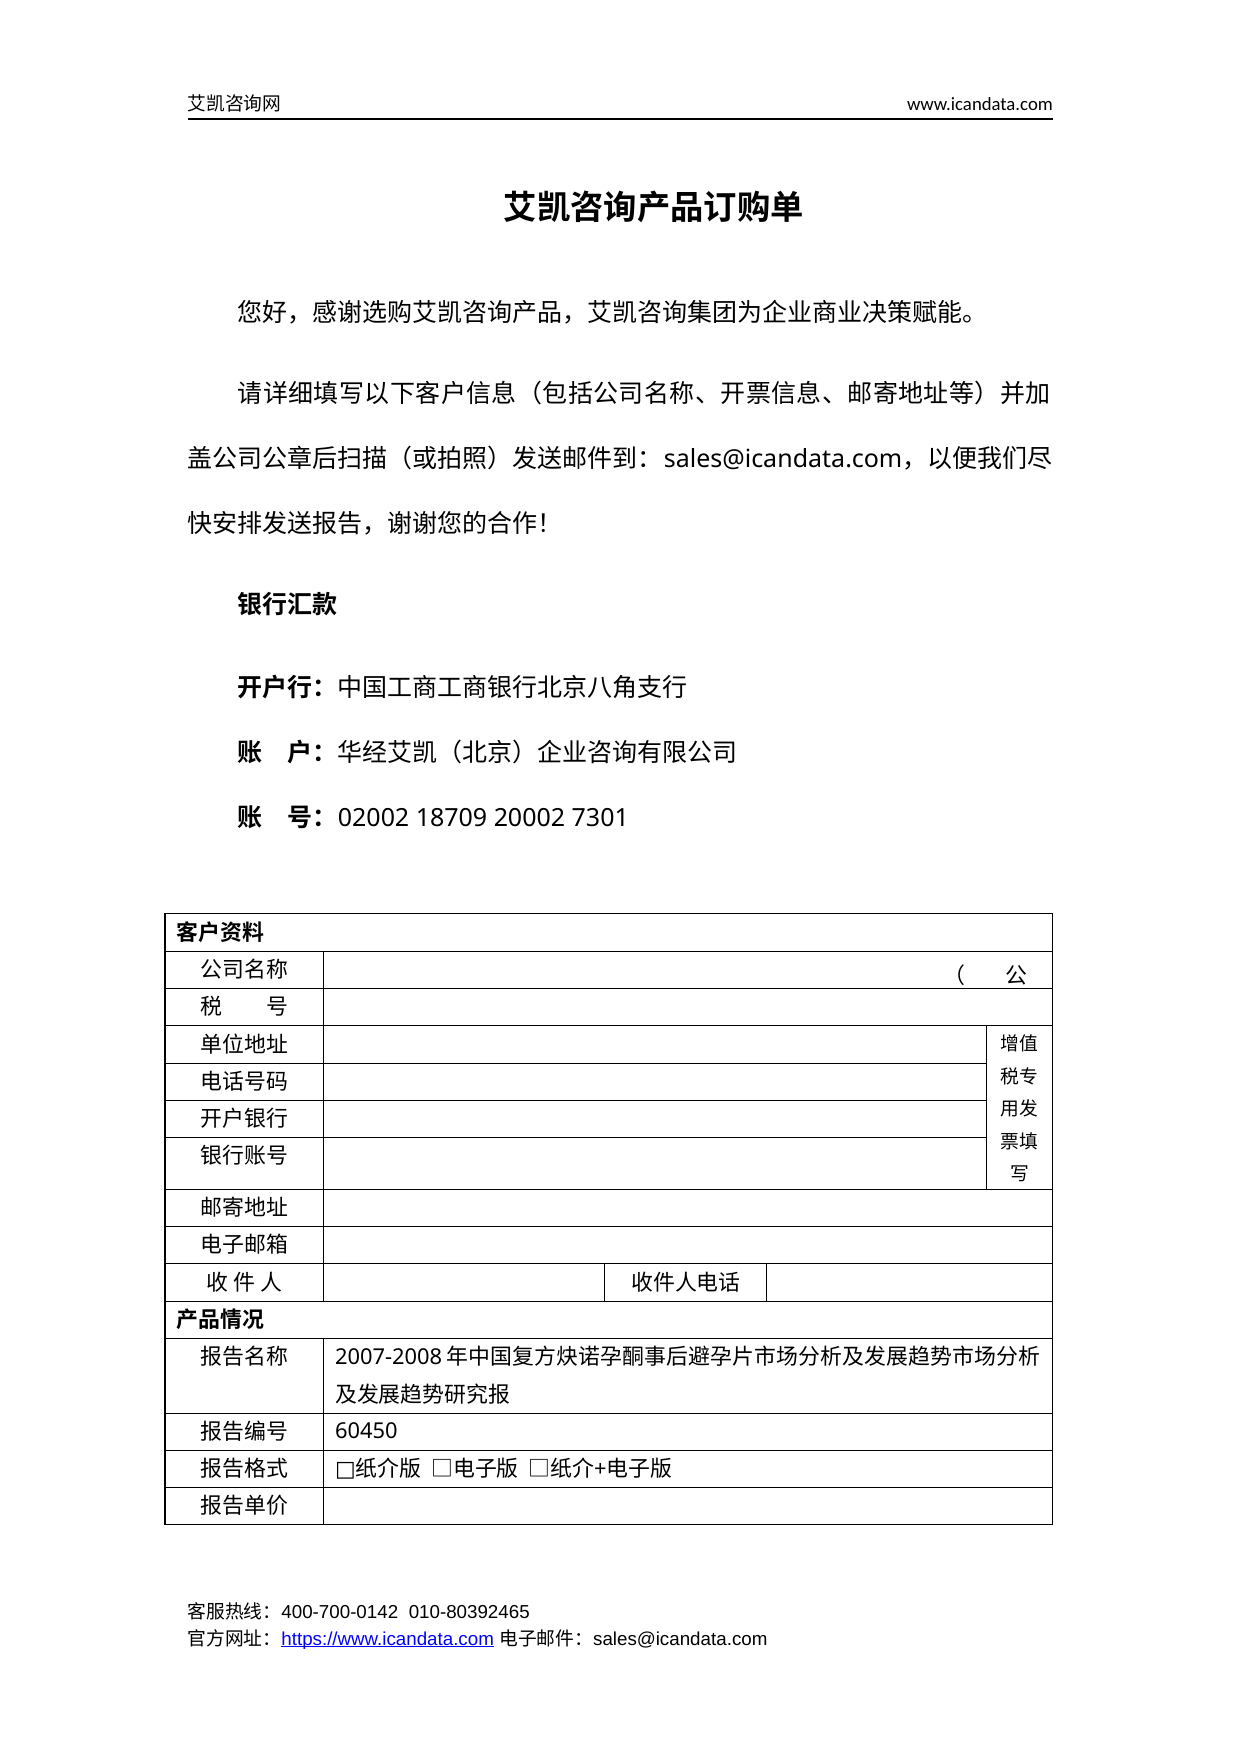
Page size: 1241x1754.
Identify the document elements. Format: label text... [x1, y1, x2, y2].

table_cell 收 件 人 [166, 1264, 323, 1301]
table_cell [324, 1488, 1052, 1524]
table_cell 收件人电话 [605, 1264, 766, 1301]
table_cell [324, 1190, 1052, 1226]
table_cell 银行账号 [166, 1138, 323, 1189]
table_cell [324, 1026, 986, 1062]
table_cell [324, 1101, 986, 1137]
table_cell [324, 1064, 986, 1100]
table_cell 报告名称 [166, 1339, 323, 1412]
table_cell 邮寄地址 [166, 1190, 323, 1226]
table_cell 增值税专用发票填写 [987, 1026, 1052, 1189]
table_cell 报告编号 [166, 1414, 323, 1450]
table_cell [324, 952, 1052, 988]
table_cell 报告单价 [166, 1488, 323, 1524]
table_cell 开户银行 [166, 1101, 323, 1137]
text 账 户：华经艾凯（北京）企业咨询有限公司 [187, 718, 1053, 783]
text 账 号：02002 18709 20002 7301 [187, 783, 1053, 848]
table_cell 单位地址 [166, 1026, 323, 1062]
table_cell [324, 989, 1052, 1025]
table_cell □纸介版 □电子版 □纸介+电子版 [324, 1451, 1052, 1487]
table_cell 60450 [324, 1414, 1052, 1450]
text 您好，感谢选购艾凯咨询产品，艾凯咨询集团为企业商业决策赋能。 [187, 278, 1053, 343]
table_cell 2007-2008年中国复方炔诺孕酮事后避孕片市场分析及发展趋势市场分析及发展趋势研究报 [324, 1339, 1052, 1412]
table_cell 公司名称 [166, 952, 323, 988]
table_cell [324, 1138, 986, 1189]
table_cell 税 号 [166, 989, 323, 1025]
table_cell [767, 1264, 1052, 1301]
table_cell 电话号码 [166, 1064, 323, 1100]
text 请详细填写以下客户信息（包括公司名称、开票信息、邮寄地址等）并加盖公司公章后扫描（或拍照）发送邮件到：sales@icandata.com，以便我们尽快安排发送报告，谢谢您的合作！ [187, 359, 1053, 554]
text 银行汇款 [187, 570, 1053, 635]
table_cell [324, 1264, 604, 1301]
table_cell [324, 1227, 1052, 1263]
table_cell 电子邮箱 [166, 1227, 323, 1263]
table_cell 报告格式 [166, 1451, 323, 1487]
table_header 客户资料 [166, 914, 1052, 951]
table_cell 产品情况 [166, 1302, 1052, 1338]
text 开户行：中国工商工商银行北京八角支行 [187, 653, 1053, 718]
text 艾凯咨询产品订购单 [187, 172, 1053, 237]
